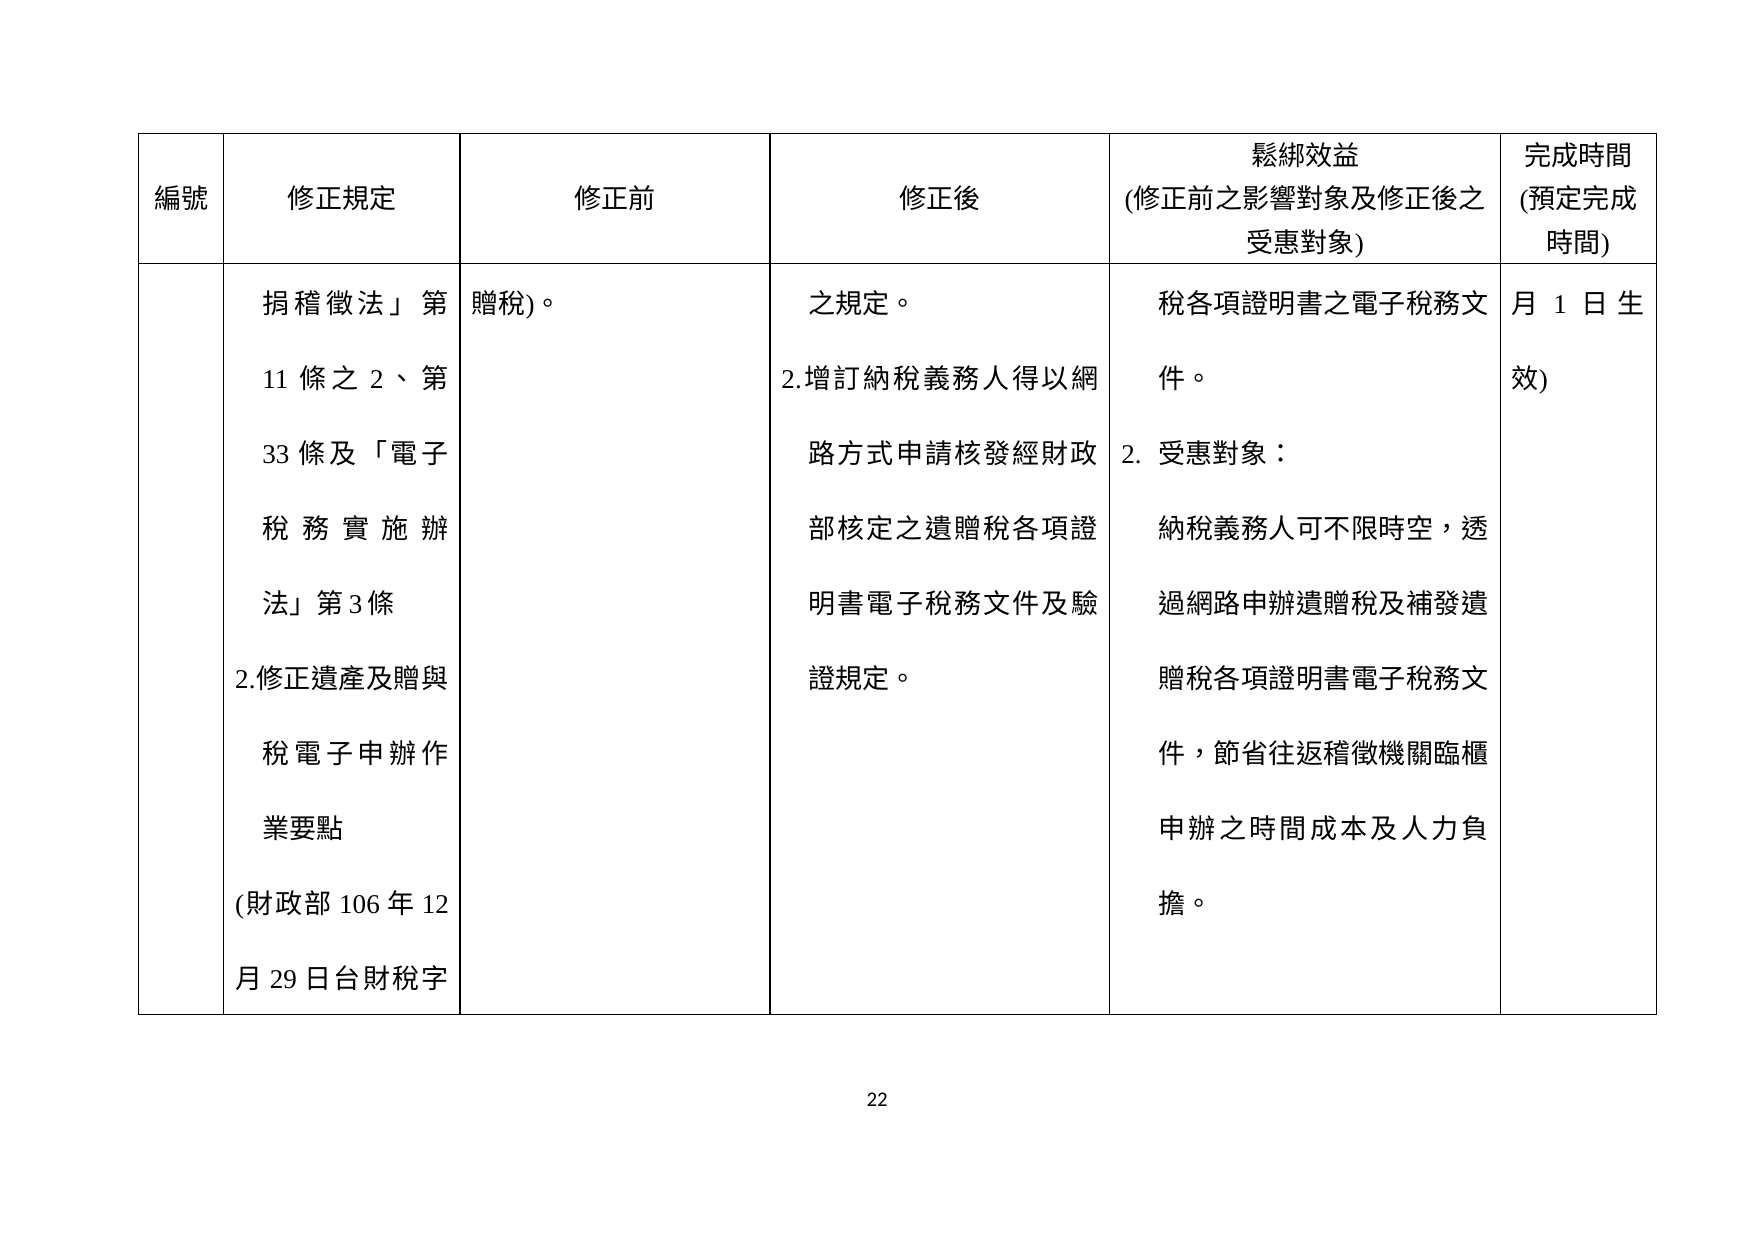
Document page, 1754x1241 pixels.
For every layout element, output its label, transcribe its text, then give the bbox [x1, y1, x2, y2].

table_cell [461, 264, 769, 1014]
table_header 修正前 [461, 134, 769, 263]
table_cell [224, 264, 459, 1014]
table_header 編號 [139, 134, 223, 263]
table_cell [139, 264, 223, 1014]
table_header 完成時間 (預定完成時間) [1501, 134, 1656, 263]
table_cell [1110, 264, 1500, 1014]
table_header 修正後 [771, 134, 1109, 263]
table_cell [771, 264, 1109, 1014]
table_header 修正規定 [224, 134, 459, 263]
table_header 鬆綁效益 (修正前之影響對象及修正後之受惠對象) [1110, 134, 1500, 263]
table_cell 106年12月29日發布 (107年1月1日生效) [1501, 264, 1656, 1014]
